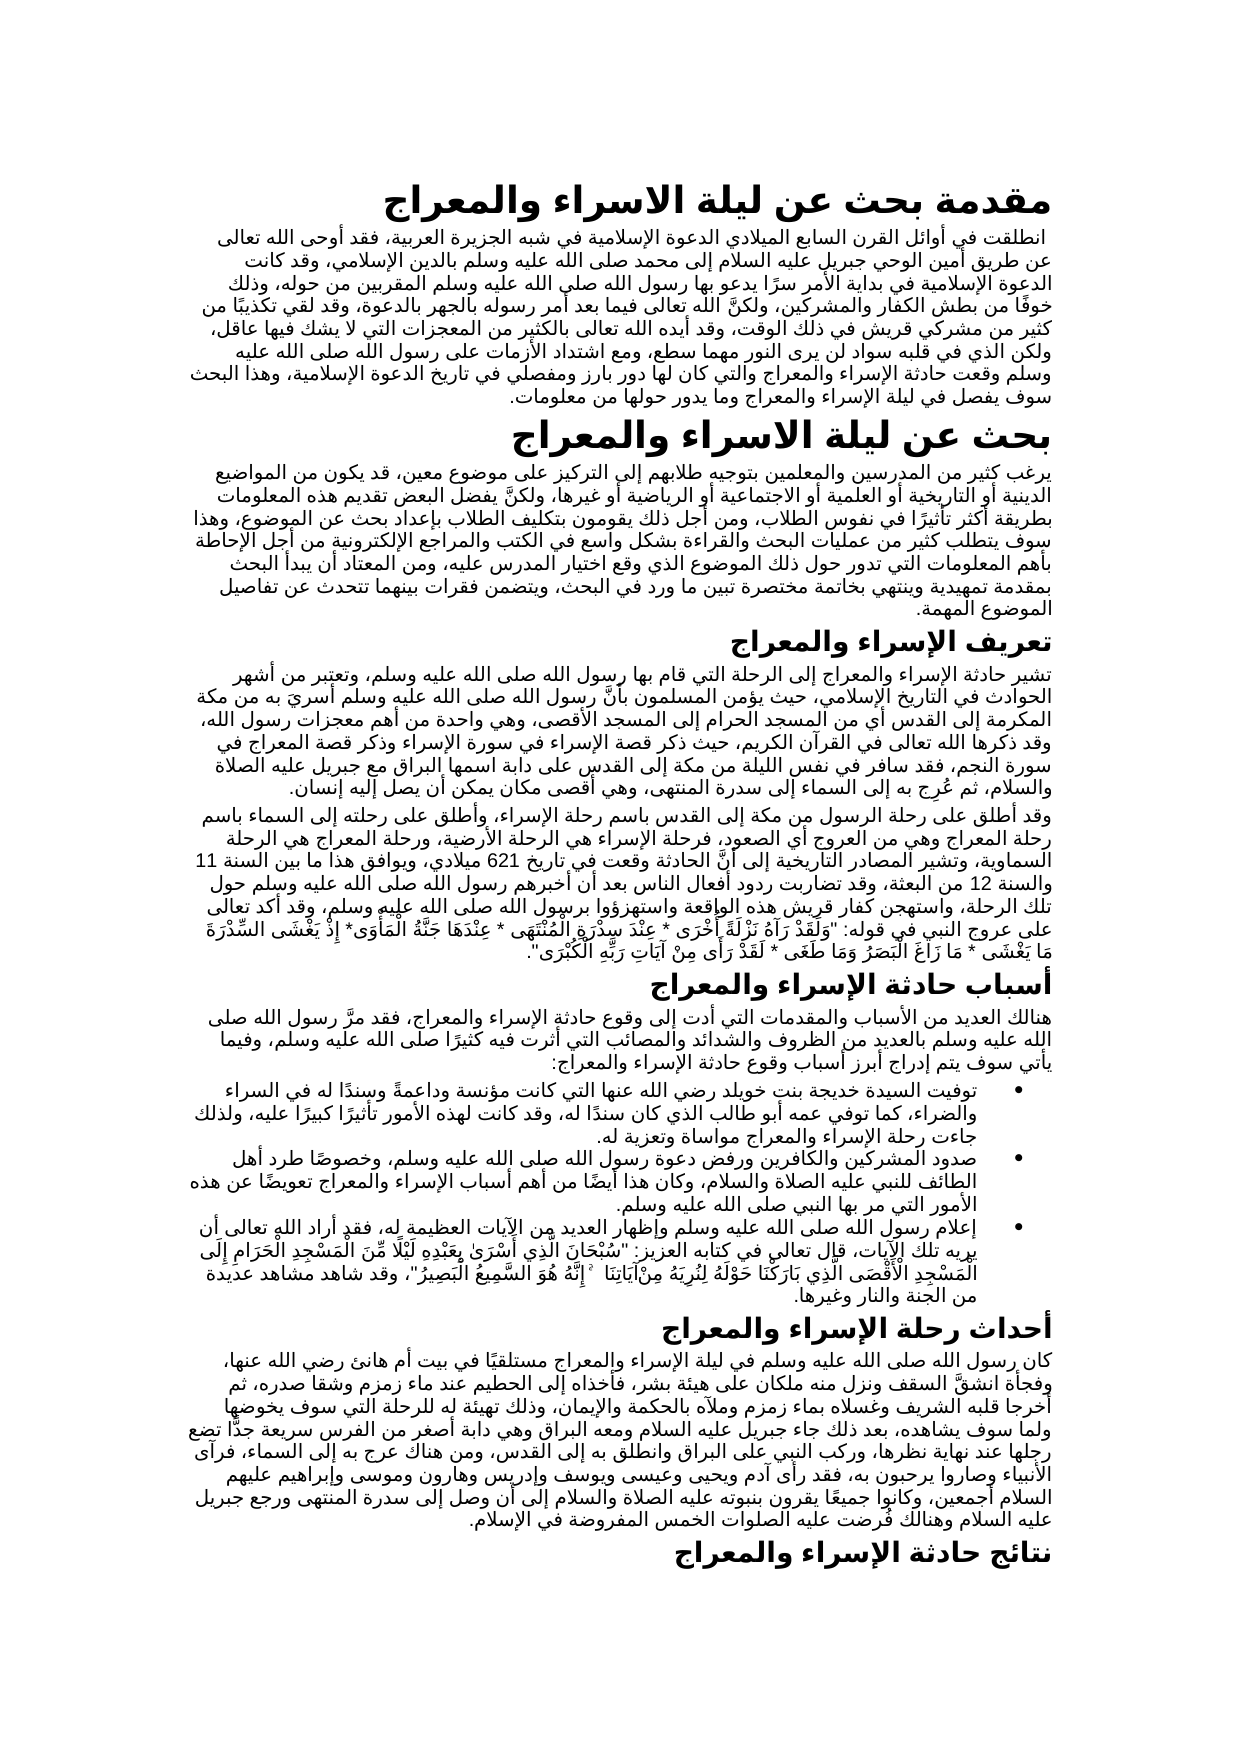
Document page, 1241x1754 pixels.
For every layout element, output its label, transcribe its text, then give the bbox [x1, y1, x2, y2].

text أسباب حادثة الإسراء والمعراج [187, 968, 1053, 1000]
text تشير حادثة الإسراء والمعراج إلى الرحلة التي قام بها رسول الله صلى الله عليه وسلم، وتعتبر من أشهر الحوادث في التاريخ الإسلامي، حيث يؤمن المسلمون بأنَّ رسول الله صلى الله عليه وسلم أسريَ به من مكة المكرمة إلى القدس أي من المسجد الحرام إلى المسجد الأقصى، وهي واحدة من أهم معجزات رسول الله، وقد ذكرها الله تعالى في القرآن الكريم، حيث ذكر قصة الإسراء في سورة الإسراء وذكر قصة المعراج في سورة النجم، فقد سافر في نفس الليلة من مكة إلى القدس على دابة اسمها البراق مع جبريل عليه الصلاة والسلام، ثم عُرِج به إلى السماء إلى سدرة المنتهى، وهي أقصى مكان يمكن أن يصل إليه إنسان. [187, 663, 1053, 799]
list صدود المشركين والكافرين ورفض دعوة رسول الله صلى الله عليه وسلم، وخصوصًا طرد أهل الطائف للنبي عليه الصلاة والسلام، وكان هذا أيضًا من أهم أسباب الإسراء والمعراج تعويضًا عن هذه الأمور التي مر بها النبي صلى الله عليه وسلم. [187, 1147, 1015, 1216]
text وقد أطلق على رحلة الرسول من مكة إلى القدس باسم رحلة الإسراء، وأطلق على رحلته إلى السماء باسم رحلة المعراج وهي من العروج أي الصعود، فرحلة الإسراء هي الرحلة الأرضية، ورحلة المعراج هي الرحلة السماوية، وتشير المصادر التاريخية إلى أنَّ الحادثة وقعت في تاريخ 621 ميلادي، ويوافق هذا ما بين السنة 11 والسنة 12 من البعثة، وقد تضاربت ردود أفعال الناس بعد أن أخبرهم رسول الله صلى الله عليه وسلم حول تلك الرحلة، واستهجن كفار قريش هذه الواقعة واستهزؤوا برسول الله صلى الله عليه وسلم، وقد أكد تعالى على عروج النبي في قوله: "وَلَقَدْ رَآهُ نَزْلَةً أُخْرَى * عِنْدَ سِدْرَةِ الْمُنْتَهَى * عِنْدَهَا جَنَّةُ الْمَأْوَى* إِذْ يَغْشَى السِّدْرَةَ مَا يَغْشَى * مَا زَاغَ الْبَصَرُ وَمَا طَغَى * لَقَدْ رَأَى مِنْ آيَاتِ رَبِّهِ الْكُبْرَى". [187, 804, 1053, 963]
text أحداث رحلة الإسراء والمعراج [187, 1312, 1053, 1344]
text نتائج حادثة الإسراء والمعراج [187, 1536, 1053, 1568]
text هنالك العديد من الأسباب والمقدمات التي أدت إلى وقوع حادثة الإسراء والمعراج، فقد مرَّ رسول الله صلى الله عليه وسلم بالعديد من الظروف والشدائد والمصائب التي أثرت فيه كثيرًا صلى الله عليه وسلم، وفيما يأتي سوف يتم إدراج أبرز أسباب وقوع حادثة الإسراء والمعراج: [187, 1006, 1053, 1074]
text كان رسول الله صلى الله عليه وسلم في ليلة الإسراء والمعراج مستلقيًا في بيت أم هانئ رضي الله عنها، وفجأة انشقَّ السقف ونزل منه ملكان على هيئة بشر، فأخذاه إلى الحطيم عند ماء زمزم وشقا صدره، ثم أخرجا قلبه الشريف وغسلاه بماء زمزم وملآه بالحكمة والإيمان، وذلك تهيئة له للرحلة التي سوف يخوضها ولما سوف يشاهده، بعد ذلك جاء جبريل عليه السلام ومعه البراق وهي دابة أصغر من الفرس سريعة جدًّا تضع رجلها عند نهاية نظرها، وركب النبي على البراق وانطلق به إلى القدس، ومن هناك عرج به إلى السماء، فرآى الأنبياء وصاروا يرحبون به، فقد رأى آدم ويحيى وعيسى ويوسف وإدريس وهارون وموسى وإبراهيم عليهم السلام أجمعين، وكانوا جميعًا يقرون بنبوته عليه الصلاة والسلام إلى أن وصل إلى سدرة المنتهى ورجع جبريل عليه السلام وهنالك فُرضت عليه الصلوات الخمس المفروضة في الإسلام. [187, 1349, 1053, 1531]
list إعلام رسول الله صلى الله عليه وسلم وإظهار العديد من الآيات العظيمة له، فقد أراد الله تعالى أن يريه تلك الآيات، قال تعالى في كتابه العزيز: "سُبْحَانَ الَّذِي أَسْرَىٰ بِعَبْدِهِ لَيْلًا مِّنَ الْمَسْجِدِ الْحَرَامِ إِلَى الْمَسْجِدِ الْأَقْصَى الَّذِي بَارَكْنَا حَوْلَهُ لِنُرِيَهُ مِنْ آيَاتِنَا ۚ إِنَّهُ هُوَ السَّمِيعُ الْبَصِيرُ"، وقد شاهد مشاهد عديدة من الجنة والنار وغيرها. [187, 1216, 1015, 1307]
text بحث عن ليلة الاسراء والمعراج [187, 413, 1053, 456]
text تعريف الإسراء والمعراج [187, 625, 1053, 657]
text مقدمة بحث عن ليلة الاسراء والمعراج [187, 178, 1053, 221]
text انطلقت في أوائل القرن السابع الميلادي الدعوة الإسلامية في شبه الجزيرة العربية، فقد أوحى الله تعالى عن طريق أمين الوحي جبريل عليه السلام إلى محمد صلى الله عليه وسلم بالدين الإسلامي، وقد كانت الدعوة الإسلامية في بداية الأمر سرًا يدعو بها رسول الله صلى الله عليه وسلم المقربين من حوله، وذلك خوفًا من بطش الكفار والمشركين، ولكنَّ الله تعالى فيما بعد أمر رسوله بالجهر بالدعوة، وقد لقي تكذيبًا من كثير من مشركي قريش في ذلك الوقت، وقد أيده الله تعالى بالكثير من المعجزات التي لا يشك فيها عاقل، ولكن الذي في قلبه سواد لن يرى النور مهما سطع، ومع اشتداد الأزمات على رسول الله صلى الله عليه وسلم وقعت حادثة الإسراء والمعراج والتي كان لها دور بارز ومفصلي في تاريخ الدعوة الإسلامية، وهذا البحث سوف يفصل في ليلة الإسراء والمعراج وما يدور حولها من معلومات. [187, 226, 1053, 408]
list توفيت السيدة خديجة بنت خويلد رضي الله عنها التي كانت مؤنسة وداعمةً وسندًا له في السراء والضراء، كما توفي عمه أبو طالب الذي كان سندًا له، وقد كانت لهذه الأمور تأثيرًا كبيرًا عليه، ولذلك جاءت رحلة الإسراء والمعراج مواساة وتعزية له. [187, 1079, 1015, 1147]
text يرغب كثير من المدرسين والمعلمين بتوجيه طلابهم إلى التركيز على موضوع معين، قد يكون من المواضيع الدينية أو التاريخية أو العلمية أو الاجتماعية أو الرياضية أو غيرها، ولكنَّ يفضل البعض تقديم هذه المعلومات بطريقة أكثر تأثيرًا في نفوس الطلاب، ومن أجل ذلك يقومون بتكليف الطلاب بإعداد بحث عن الموضوع، وهذا سوف يتطلب كثير من عمليات البحث والقراءة بشكل واسع في الكتب والمراجع الإلكترونية من أجل الإحاطة بأهم المعلومات التي تدور حول ذلك الموضوع الذي وقع اختيار المدرس عليه، ومن المعتاد أن يبدأ البحث بمقدمة تمهيدية وينتهي بخاتمة مختصرة تبين ما ورد في البحث، ويتضمن فقرات بينهما تتحدث عن تفاصيل الموضوع المهمة. [187, 461, 1053, 620]
